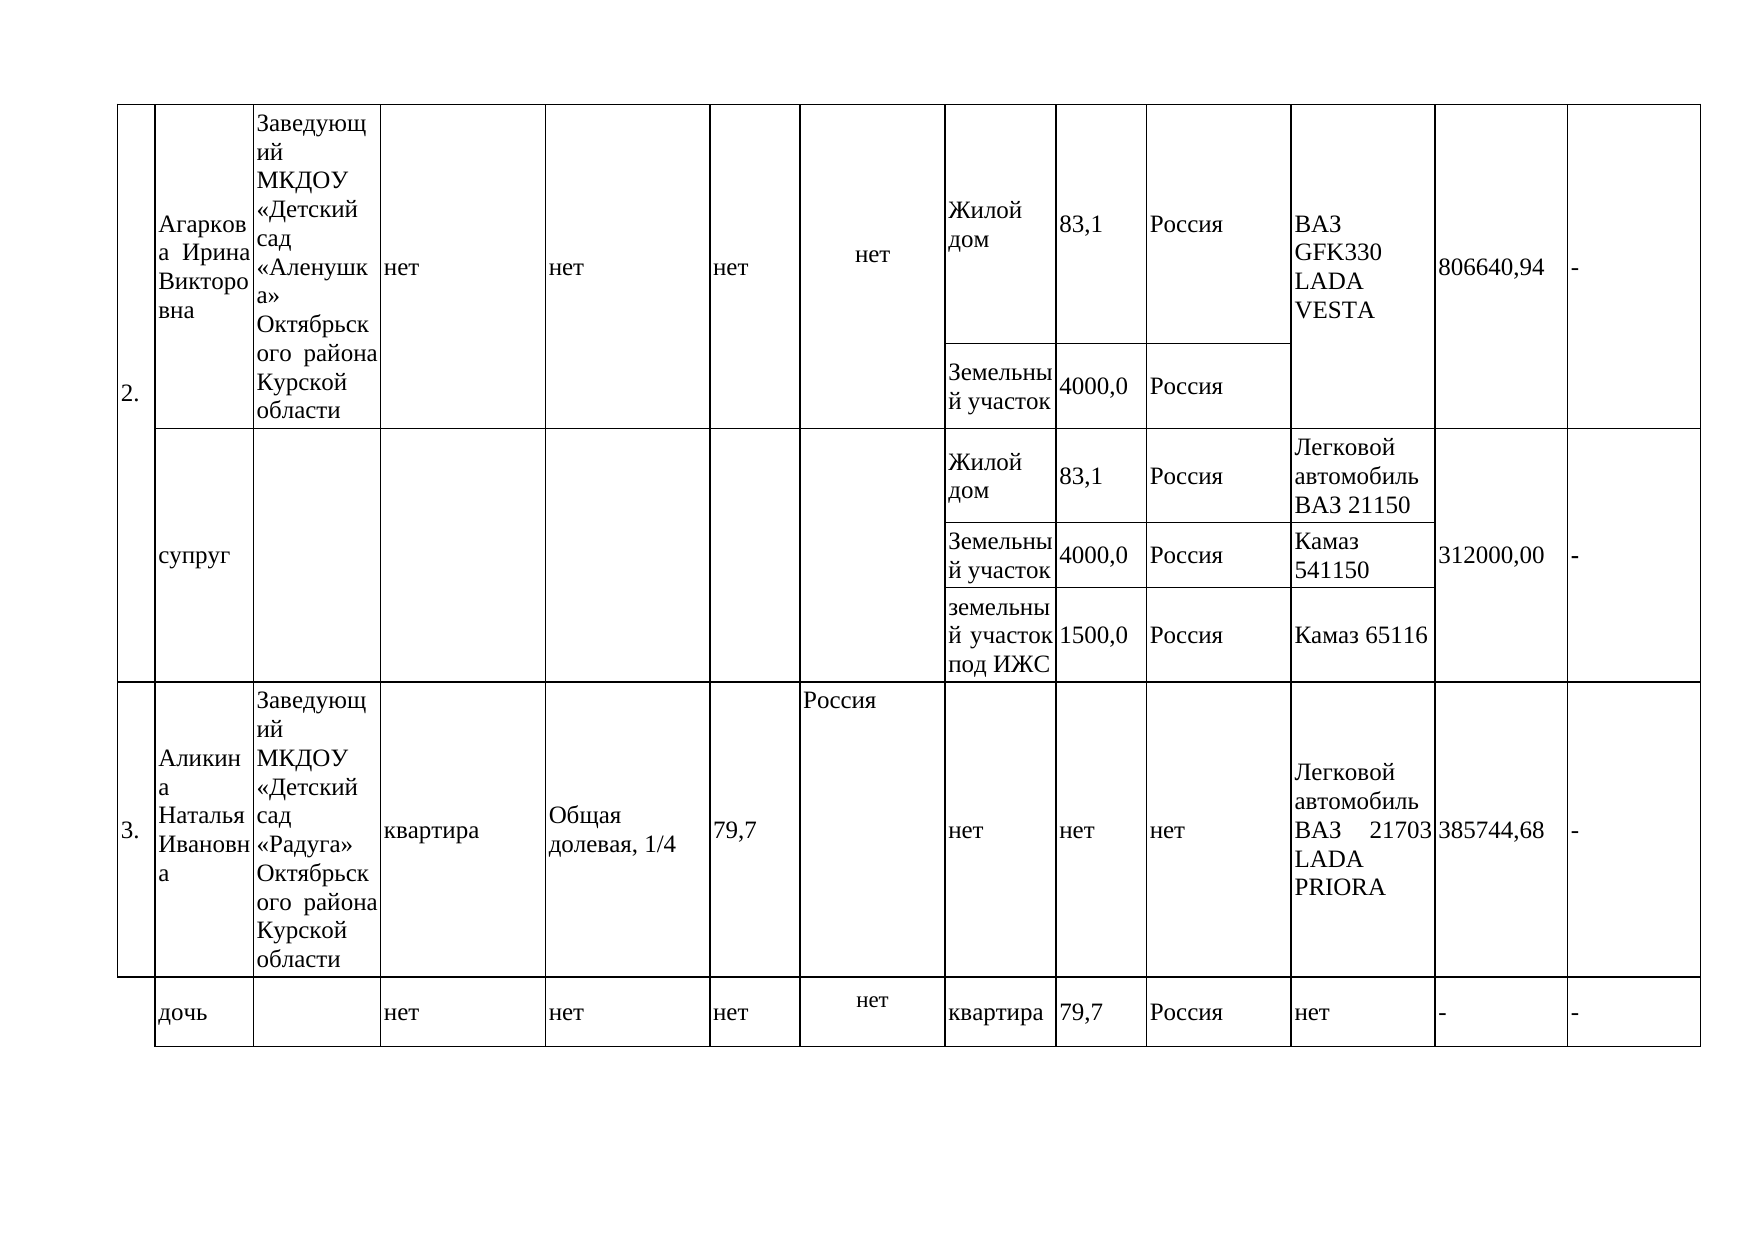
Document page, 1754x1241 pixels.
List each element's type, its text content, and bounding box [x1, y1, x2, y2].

table_cell 806640,94 [1436, 105, 1567, 427]
table_cell 4000,0 [1057, 344, 1146, 427]
table_cell Земельный участок [946, 344, 1055, 427]
table_cell [711, 429, 799, 681]
table_cell квартира [381, 683, 545, 976]
table_cell - [1436, 978, 1567, 1046]
table_cell нет [1292, 978, 1434, 1046]
table_cell - [1568, 683, 1700, 976]
table_cell [801, 429, 944, 681]
table_cell Жилой дом [946, 105, 1055, 342]
table_cell [546, 429, 709, 681]
table_cell нет [1057, 683, 1146, 976]
table_cell - [1568, 429, 1700, 681]
table_cell Жилой дом [946, 429, 1055, 522]
table_cell Камаз 65116 [1292, 588, 1434, 681]
table_cell Камаз 541150 [1292, 523, 1434, 587]
table_cell 4000,0 [1057, 523, 1146, 587]
table_cell нет [381, 978, 545, 1046]
table_cell [254, 429, 380, 681]
table_cell Земельный участок [946, 523, 1055, 587]
table_cell [381, 429, 545, 681]
table_cell нет [946, 683, 1055, 976]
table_cell 83,1 [1057, 429, 1146, 522]
table_cell Общая долевая, 1/4 [546, 683, 709, 976]
table_cell Россия [1147, 429, 1290, 522]
table_cell нет [381, 105, 545, 427]
table_cell нет [546, 105, 709, 427]
table_cell земельный участок под ИЖС [946, 588, 1055, 681]
table_cell Легковой автомобиль ВАЗ 21703 LADA PRIORA [1292, 683, 1434, 976]
table_cell Россия [1147, 978, 1290, 1046]
table_cell Россия [1147, 523, 1290, 587]
table_cell Россия [801, 683, 944, 976]
table_cell нет [801, 978, 944, 1046]
table_cell Россия [1147, 588, 1290, 681]
table_cell нет [711, 978, 799, 1046]
table_cell 83,1 [1057, 105, 1146, 342]
table_cell 1500,0 [1057, 588, 1146, 681]
table_cell Заведующий МКДОУ «Детский сад «Радуга» Октябрьского района Курской области [254, 683, 380, 976]
table_cell Аликина Наталья Ивановна [156, 683, 253, 976]
table_cell - [1568, 105, 1700, 427]
table_cell [254, 978, 380, 1046]
table_cell нет [801, 105, 944, 427]
table_cell 79,7 [1057, 978, 1146, 1046]
table_cell нет [546, 978, 709, 1046]
table_cell - [1568, 978, 1700, 1046]
table_cell Агаркова Ирина Викторовна [156, 105, 253, 427]
table_cell дочь [156, 978, 253, 1046]
table_cell нет [711, 105, 799, 427]
table_cell Россия [1147, 344, 1290, 427]
table_cell квартира [946, 978, 1055, 1046]
table_cell 79,7 [711, 683, 799, 976]
table_cell ВАЗ GFK330 LADA VESTA [1292, 105, 1434, 427]
table_cell 3. [118, 683, 154, 976]
table_cell Легковой автомобиль ВАЗ 21150 [1292, 429, 1434, 522]
table_cell Заведующий МКДОУ «Детский сад «Аленушка» Октябрьского района Курской области [254, 105, 380, 427]
table_cell 312000,00 [1436, 429, 1567, 681]
table_cell Россия [1147, 105, 1290, 342]
table_cell супруг [156, 429, 253, 681]
table_cell 2. [118, 105, 154, 681]
table_cell 385744,68 [1436, 683, 1567, 976]
table_cell нет [1147, 683, 1290, 976]
